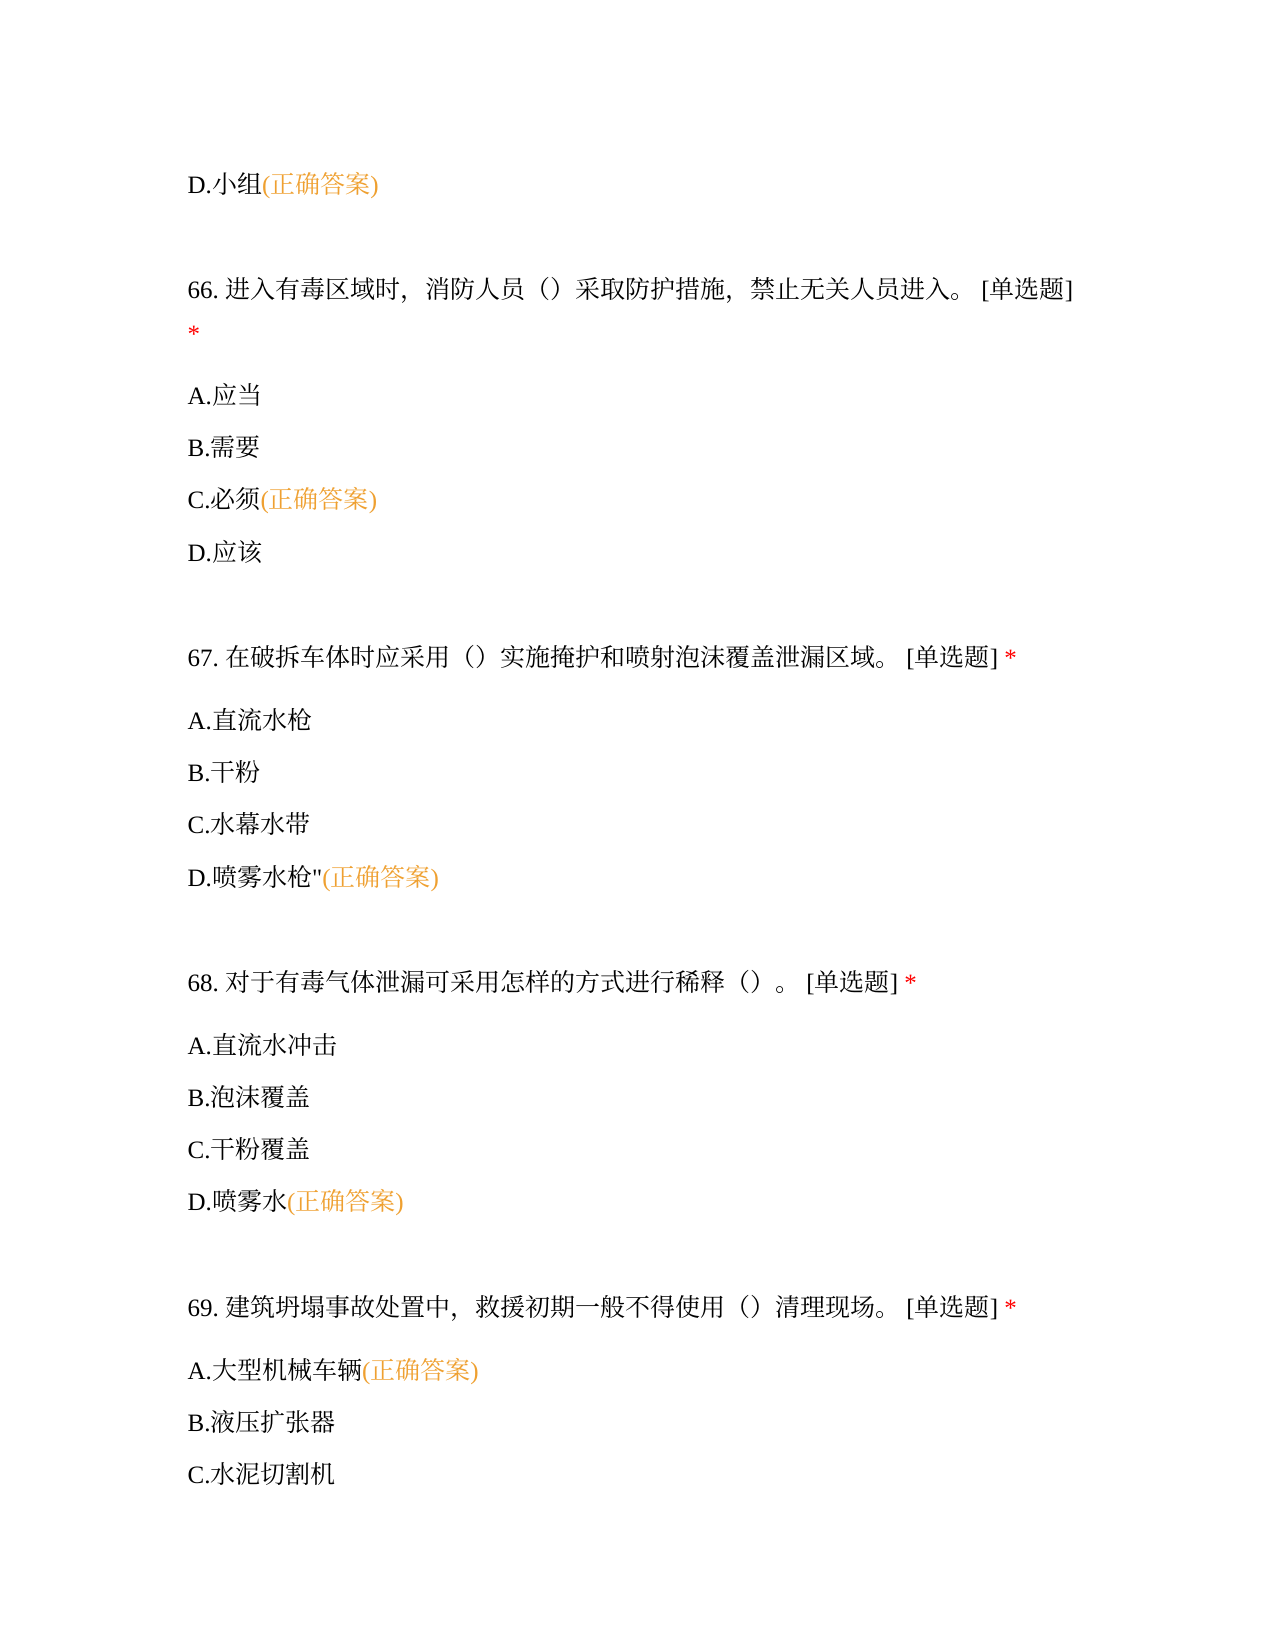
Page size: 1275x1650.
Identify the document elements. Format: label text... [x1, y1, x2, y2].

table_header A.大型机械车辆(正确答案) [177, 1338, 946, 1388]
text 69. 建筑坍塌事故处置中，救援初期一般不得使用（）清理现场。 [单选题] * [187, 1293, 1087, 1322]
table_cell B.液压扩张器 [177, 1390, 946, 1441]
table_header A.应当 [177, 363, 946, 414]
table_cell D.喷雾水枪"(正确答案) [177, 845, 946, 895]
text 68. 对于有毒气体泄漏可采用怎样的方式进行稀释（）。 [单选题] * [187, 968, 1087, 997]
table_cell B.需要 [177, 416, 946, 466]
table_cell C.水幕水带 [177, 792, 946, 843]
table_cell B.泡沫覆盖 [177, 1065, 946, 1116]
table_cell D.小组(正确答案) [177, 152, 946, 202]
table_cell D.应该 [177, 520, 946, 570]
text 66. 进入有毒区域时，消防人员（）采取防护措施，禁止无关人员进入。 [单选题] * [187, 276, 1087, 347]
table_header A.直流水冲击 [177, 1013, 946, 1064]
table_cell C.必须(正确答案) [177, 468, 946, 518]
table_cell B.干粉 [177, 740, 946, 791]
text 67. 在破拆车体时应采用（）实施掩护和喷射泡沫覆盖泄漏区域。 [单选题] * [187, 643, 1087, 672]
table_cell C.水泥切割机 [177, 1442, 946, 1493]
table_cell D.喷雾水(正确答案) [177, 1170, 946, 1220]
table_header A.直流水枪 [177, 688, 946, 739]
table_cell C.干粉覆盖 [177, 1117, 946, 1168]
